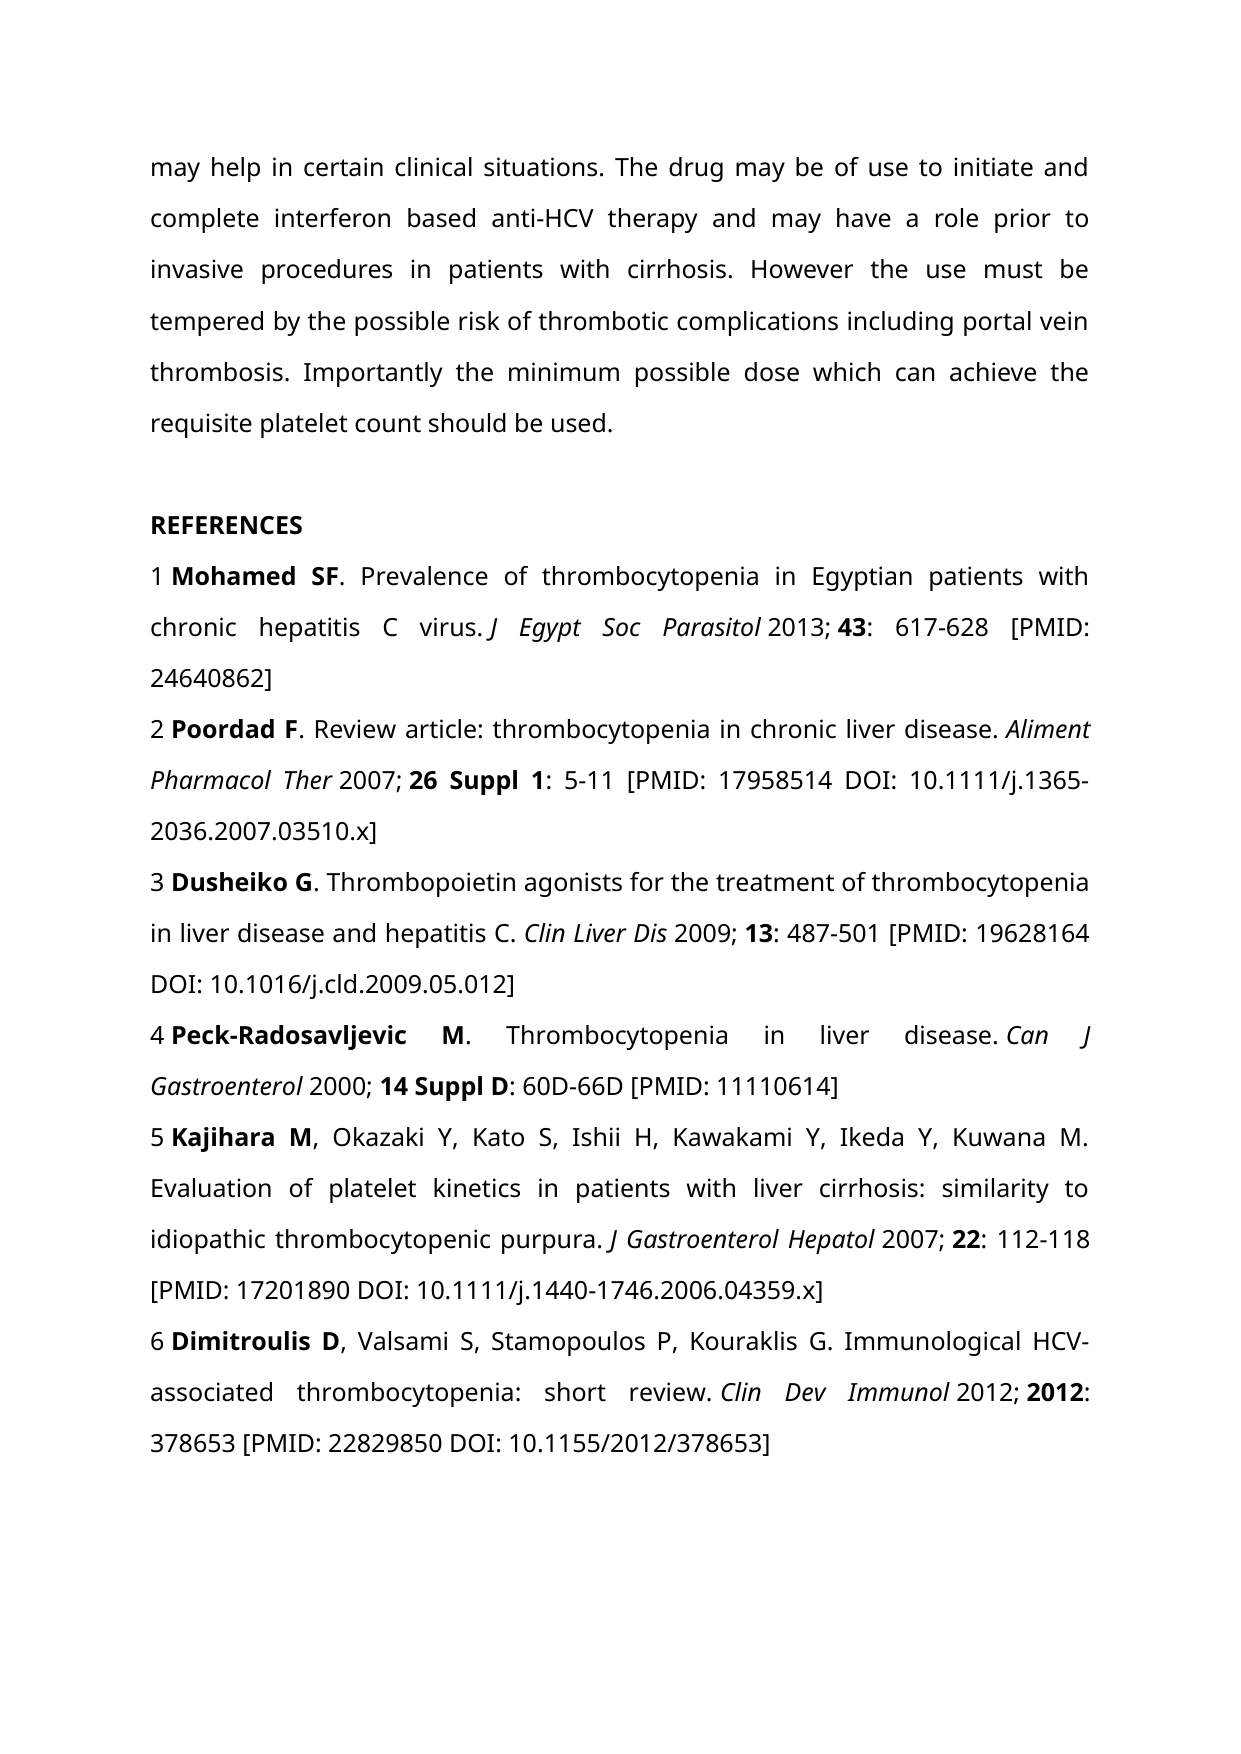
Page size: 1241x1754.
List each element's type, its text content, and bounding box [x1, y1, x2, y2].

text 2 Poordad F. Review article: thrombocytopenia in chronic liver disease. Aliment Pharmacol Ther 2007; 26 Suppl 1: 5-11 [PMID: 17958514 DOI: 10.1111/j.1365-2036.2007.03510.x] [150, 711, 1090, 848]
text REFERENCES [150, 507, 1090, 541]
text 4 Peck-Radosavljevic M. Thrombocytopenia in liver disease. Can J Gastroenterol 2000; 14 Suppl D: 60D-66D [PMID: 11110614] [150, 1018, 1090, 1103]
text 5 Kajihara M, Okazaki Y, Kato S, Ishii H, Kawakami Y, Ikeda Y, Kuwana M. Evaluation of platelet kinetics in patients with liver cirrhosis: similarity to idiopathic thrombocytopenic purpura. J Gastroenterol Hepatol 2007; 22: 112-118 [PMID: 17201890 DOI: 10.1111/j.1440-1746.2006.04359.x] [150, 1120, 1090, 1307]
text 1 Mohamed SF. Prevalence of thrombocytopenia in Egyptian patients with chronic hepatitis C virus. J Egypt Soc Parasitol 2013; 43: 617-628 [PMID: 24640862] [150, 558, 1090, 694]
text 3 Dusheiko G. Thrombopoietin agonists for the treatment of thrombocytopenia in liver disease and hepatitis C. Clin Liver Dis 2009; 13: 487-501 [PMID: 19628164 DOI: 10.1016/j.cld.2009.05.012] [150, 864, 1090, 1001]
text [150, 150, 1090, 439]
text 6 Dimitroulis D, Valsami S, Stamopoulos P, Kouraklis G. Immunological HCV-associated thrombocytopenia: short review. Clin Dev Immunol 2012; 2012: 378653 [PMID: 22829850 DOI: 10.1155/2012/378653] [150, 1324, 1090, 1460]
